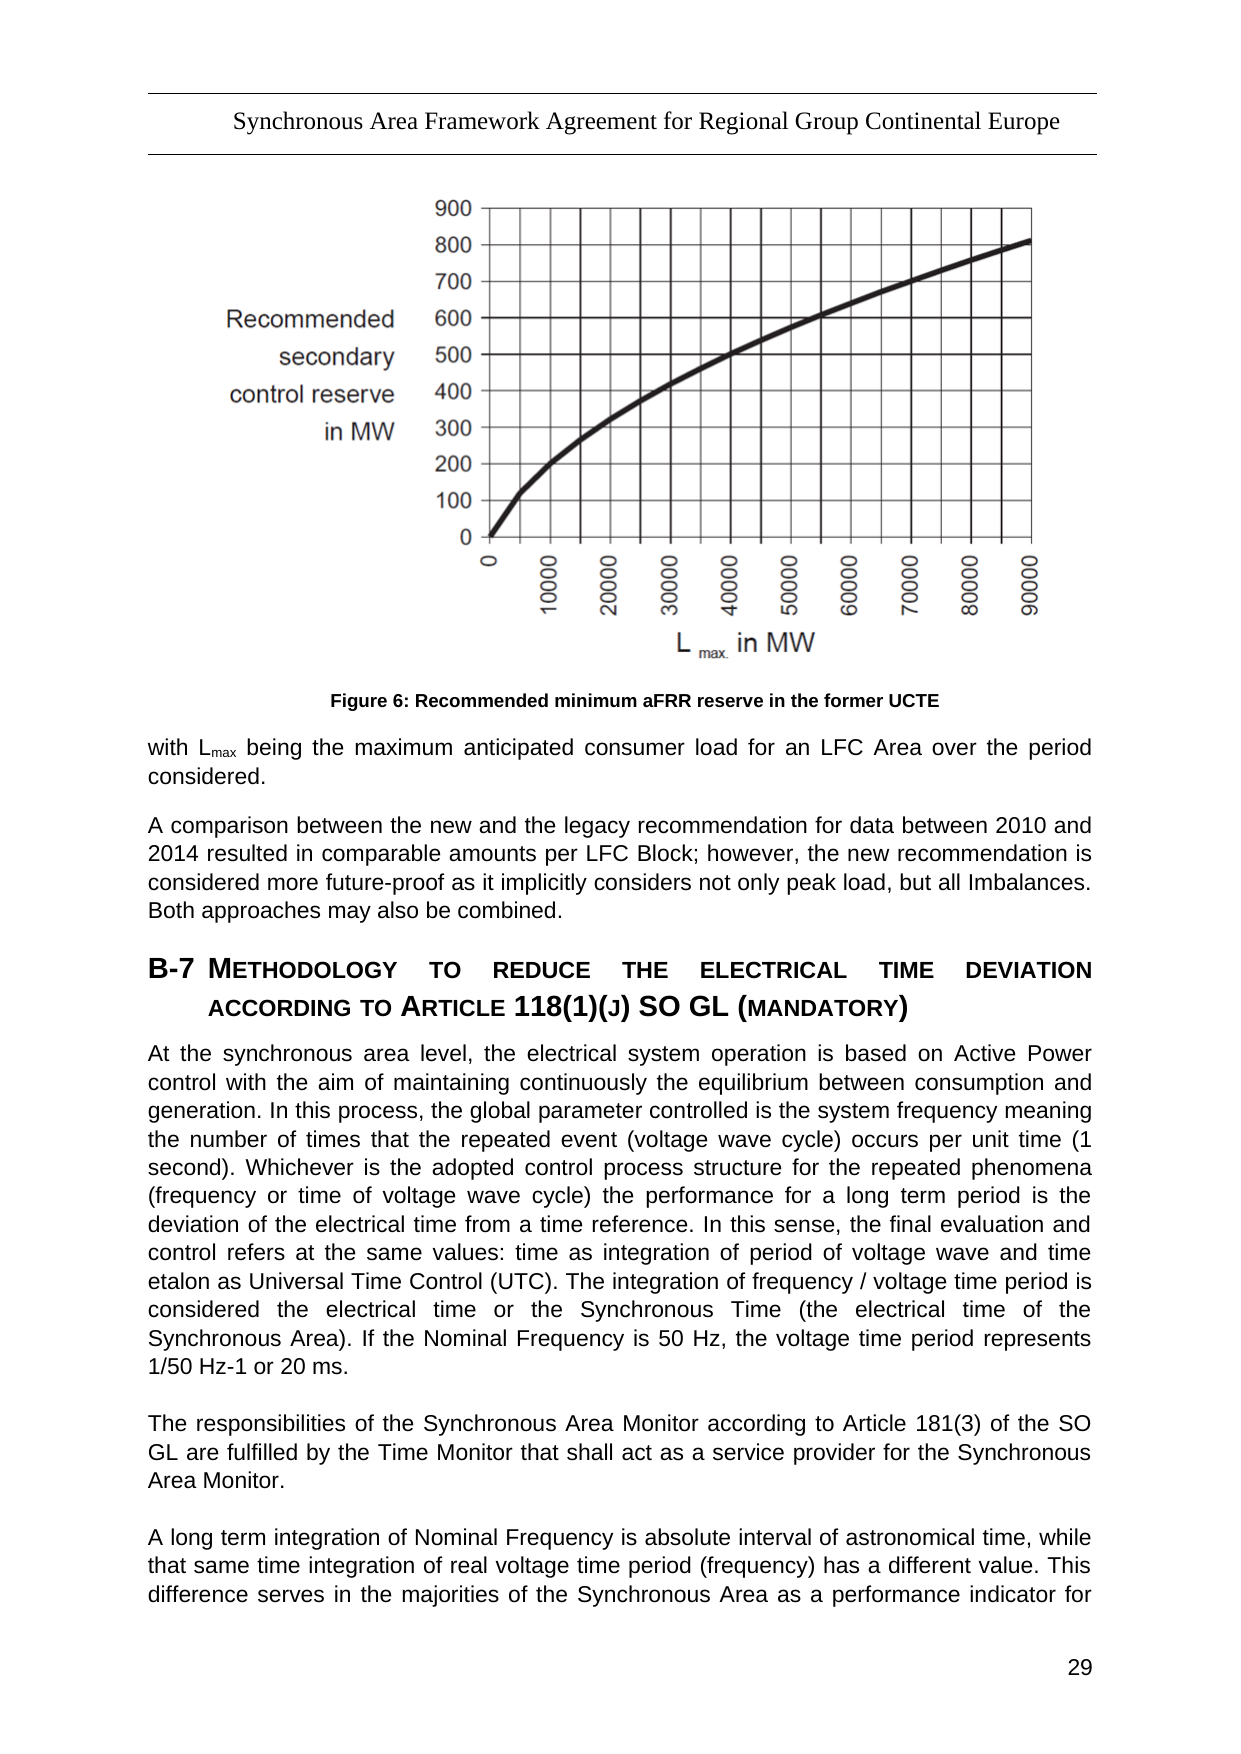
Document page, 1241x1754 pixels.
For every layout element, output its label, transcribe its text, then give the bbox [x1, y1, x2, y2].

text with Lmax being the maximum anticipated consumer load for an LFC Area over the period considered. [148, 734, 1093, 789]
text At the synchronous area level, the electrical system operation is based on Active Power control with the aim of maintaining continuously the equilibrium between consumption and generation. In this process, the global parameter controlled is the system frequency meaning the number of times that the repeated event (voltage wave cycle) occurs per unit time (1 second). Whichever is the adopted control process structure for the repeated phenomena (frequency or time of voltage wave cycle) the performance for a long term period is the deviation of the electrical time from a time reference. In this sense, the final evaluation and control refers at the same values: time as integration of period of voltage wave and time etalon as Universal Time Control (UTC). The integration of frequency / voltage time period is considered the electrical time or the Synchronous Time (the electrical time of the Synchronous Area). If the Nominal Frequency is 50 Hz, the voltage time period represents 1/50 Hz-1 or 20 ms. [148, 1040, 1093, 1379]
text The responsibilities of the Synchronous Area Monitor according to Article 181(3) of the SO GL are fulfilled by the Time Monitor that shall act as a service provider for the Synchronous Area Monitor. [148, 1410, 1093, 1493]
text A comparison between the new and the legacy recommendation for data between 2010 and 2014 resulted in comparable amounts per LFC Block; however, the new recommendation is considered more future-proof as it implicitly considers not only peak load, but all Imbalances. Both approaches may also be combined. [148, 812, 1093, 924]
subtitle Methodology to reduce the electrical time deviation according to Article 118(1)(j) SO GL (mandatory) [148, 951, 1093, 1023]
picture [213, 181, 1057, 668]
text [148, 1524, 1093, 1607]
text Figure 6: Recommended minimum aFRR reserve in the former UCTE [148, 690, 1093, 712]
